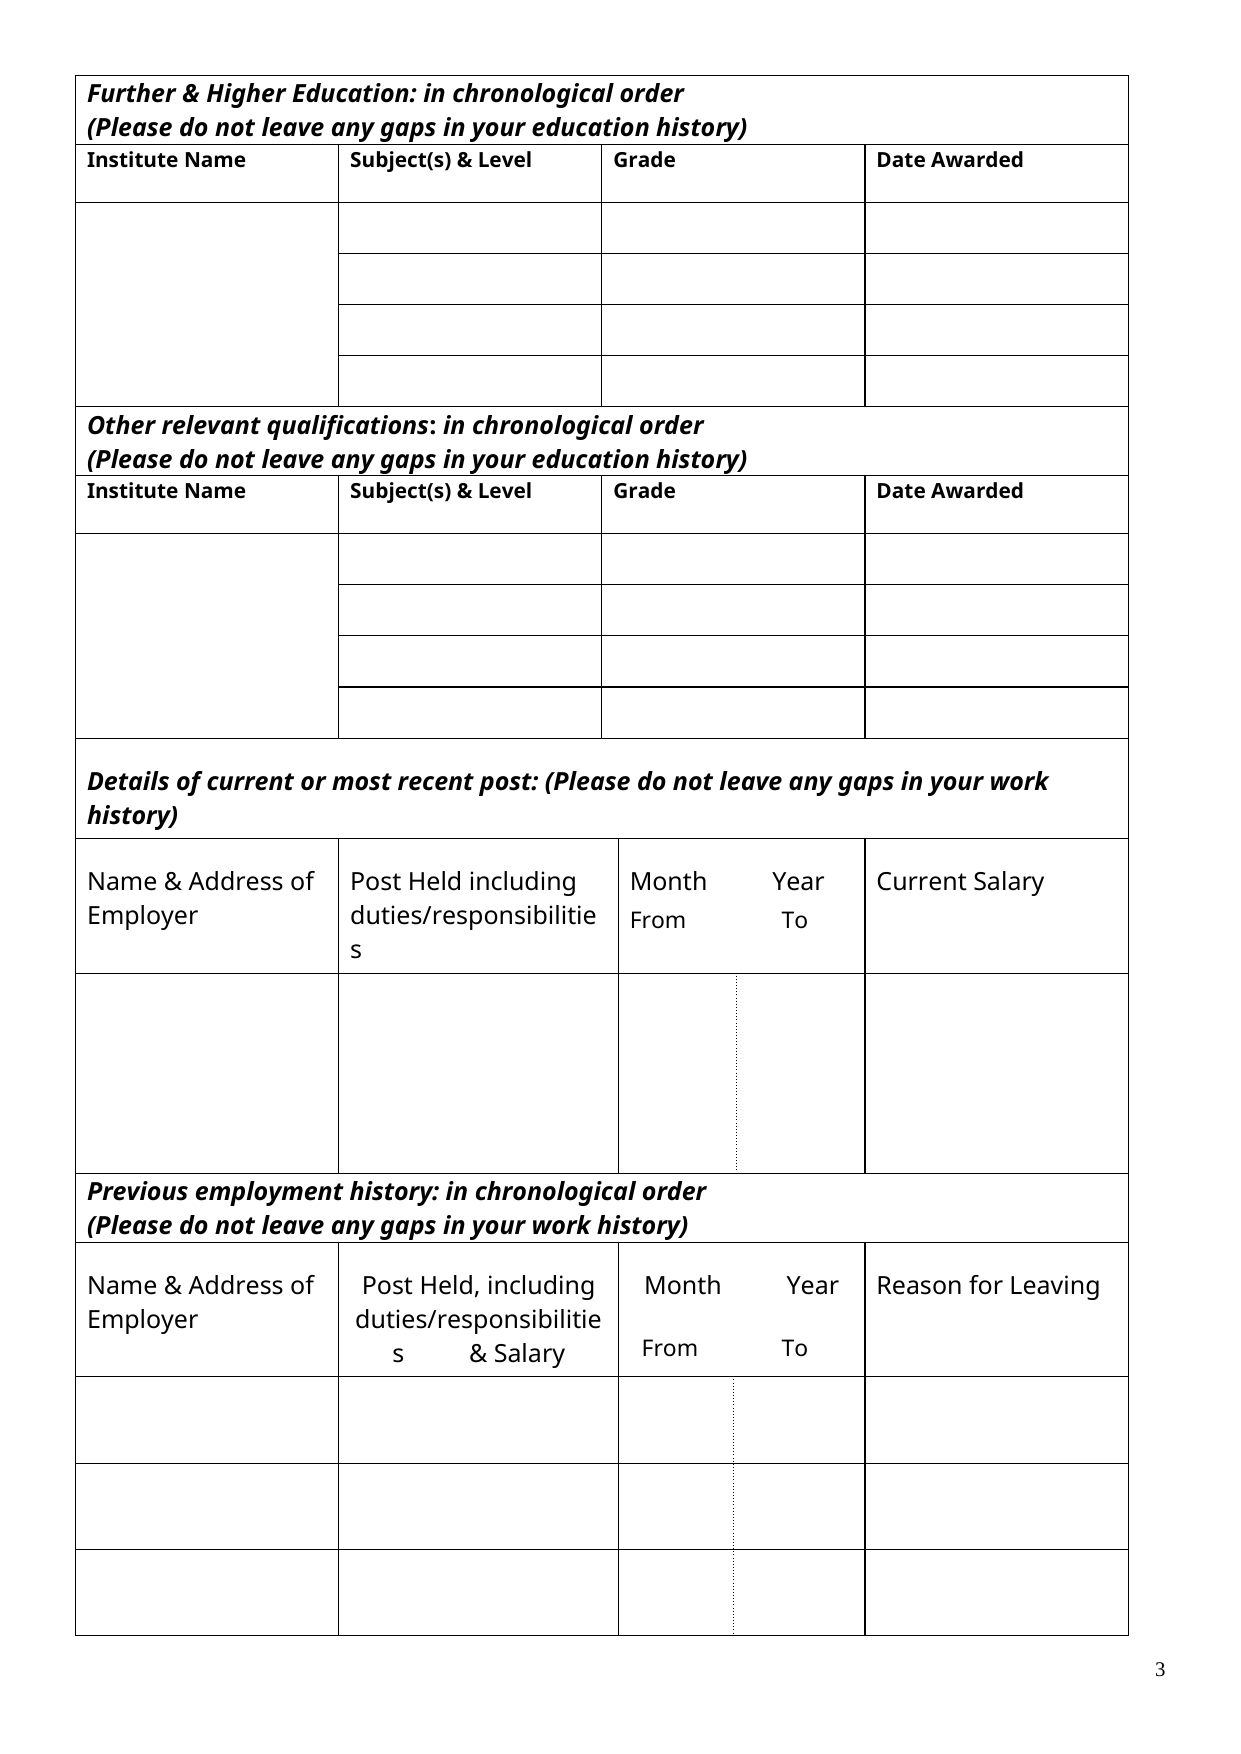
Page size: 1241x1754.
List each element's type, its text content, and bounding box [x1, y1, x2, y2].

table_cell [76, 203, 338, 406]
table_cell [866, 305, 1128, 355]
table_cell [619, 974, 736, 1172]
table_cell Month Year From To [619, 1243, 864, 1376]
table_cell [339, 203, 601, 253]
table_cell Other relevant qualifications: in chronological order (Please do not leave any gaps in your education history) [76, 407, 1128, 475]
table_cell [866, 974, 1128, 1172]
table_cell [339, 534, 601, 584]
table_cell [602, 636, 864, 686]
table_cell [339, 1377, 618, 1462]
table_cell Details of current or most recent post: (Please do not leave any gaps in your work history) [76, 739, 1128, 838]
table_cell [339, 974, 618, 1172]
table_cell [619, 1550, 733, 1635]
table_cell Institute Name [76, 476, 338, 533]
table_cell Date Awarded [866, 476, 1128, 533]
table_cell [339, 688, 601, 737]
table_cell [619, 1377, 733, 1462]
table_cell Month Year From To [619, 839, 864, 972]
table_cell [734, 1377, 864, 1462]
table_cell Post Held including duties/responsibilities [339, 839, 618, 972]
table_cell Subject(s) & Level [339, 476, 601, 533]
table_cell [866, 1377, 1128, 1462]
table_cell [602, 534, 864, 584]
table_cell [866, 636, 1128, 686]
table_cell Name & Address of Employer [76, 839, 338, 972]
table_cell Date Awarded [866, 145, 1128, 202]
table_cell [866, 1464, 1128, 1549]
table_cell Reason for Leaving [866, 1243, 1128, 1376]
table_cell [339, 305, 601, 355]
table_cell [602, 254, 864, 304]
table_cell Grade [602, 145, 864, 202]
table_cell [866, 585, 1128, 635]
table_cell Name & Address of Employer [76, 1243, 338, 1376]
table_cell [866, 688, 1128, 737]
table_cell [76, 1550, 338, 1635]
table_cell [866, 203, 1128, 253]
table_cell [339, 356, 601, 406]
table_cell [736, 974, 864, 1172]
table_cell [602, 356, 864, 406]
table_cell [339, 585, 601, 635]
table_cell Grade [602, 476, 864, 533]
table_cell [76, 1464, 338, 1549]
table_cell [602, 585, 864, 635]
table_cell [76, 1377, 338, 1462]
table_cell [866, 1550, 1128, 1635]
table_cell [339, 254, 601, 304]
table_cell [339, 1243, 618, 1376]
table_cell [602, 305, 864, 355]
table_cell [734, 1464, 864, 1549]
table_cell [734, 1550, 864, 1635]
table_cell [602, 203, 864, 253]
table_cell [866, 254, 1128, 304]
table_cell [76, 534, 338, 737]
table_header Further & Higher Education: in chronological order (Please do not leave any gaps in your education history) [76, 76, 1128, 144]
table_cell [76, 974, 338, 1172]
table_cell Previous employment history: in chronological order (Please do not leave any gaps in your work history) [76, 1174, 1128, 1242]
table_cell [602, 688, 864, 737]
table_cell [339, 636, 601, 686]
table_cell Current Salary [866, 839, 1128, 972]
table_cell Institute Name [76, 145, 338, 202]
table_cell Subject(s) & Level [339, 145, 601, 202]
table_cell [339, 1464, 618, 1549]
table_cell [339, 1550, 618, 1635]
table_cell [619, 1464, 733, 1549]
table_cell [866, 356, 1128, 406]
table_cell [866, 534, 1128, 584]
